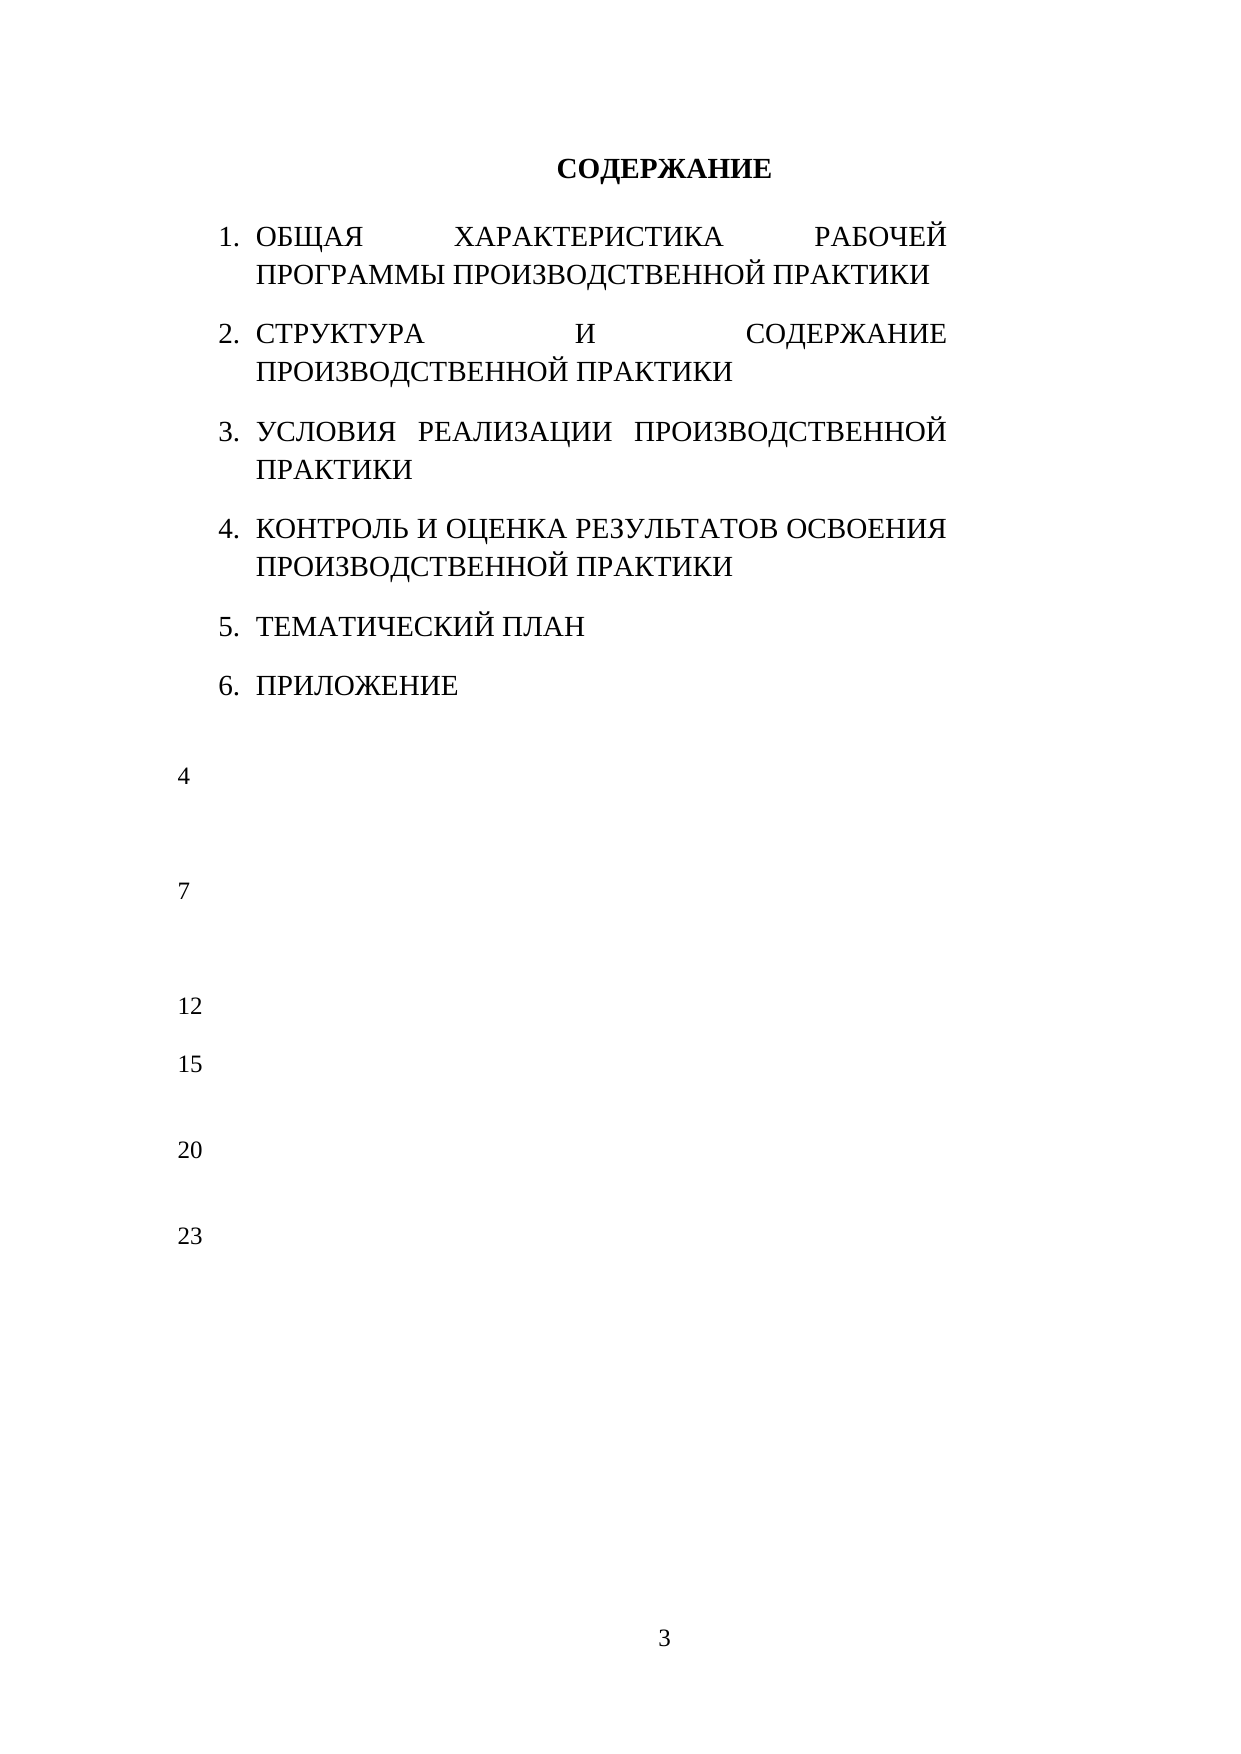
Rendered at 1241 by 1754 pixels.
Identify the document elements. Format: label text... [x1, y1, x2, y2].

table_cell КОНТРОЛЬ И ОЦЕНКА РЕЗУЛЬТАТОВ ОСВОЕНИЯ ПРОИЗВОДСТВЕННОЙ ПРАКТИКИ ТЕМАТИЧЕСКИЙ ПЛАН ПРИЛОЖЕНИЕ [177, 511, 958, 761]
text 7 [177, 876, 1152, 905]
text 23 [177, 1221, 1152, 1279]
table_cell СТРУКТУРА И СОДЕРЖАНИЕ ПРОИЗВОДСТВЕННОЙ ПРАКТИКИ УСЛОВИЯ РЕАЛИЗАЦИИ ПРОИЗВОДСТВЕННОЙ ПРАКТИКИ [177, 316, 958, 511]
subtitle СОДЕРЖАНИЕ [177, 152, 1152, 185]
text 4 [177, 761, 1152, 790]
text 15 [177, 1049, 1152, 1077]
text 12 [177, 991, 1152, 1020]
text 20 [177, 1135, 1152, 1164]
table_header ОБЩАЯ ХАРАКТЕРИСТИКА РАБОЧЕЙ ПРОГРАММЫ ПРОИЗВОДСТВЕННОЙ ПРАКТИКИ [177, 219, 958, 316]
